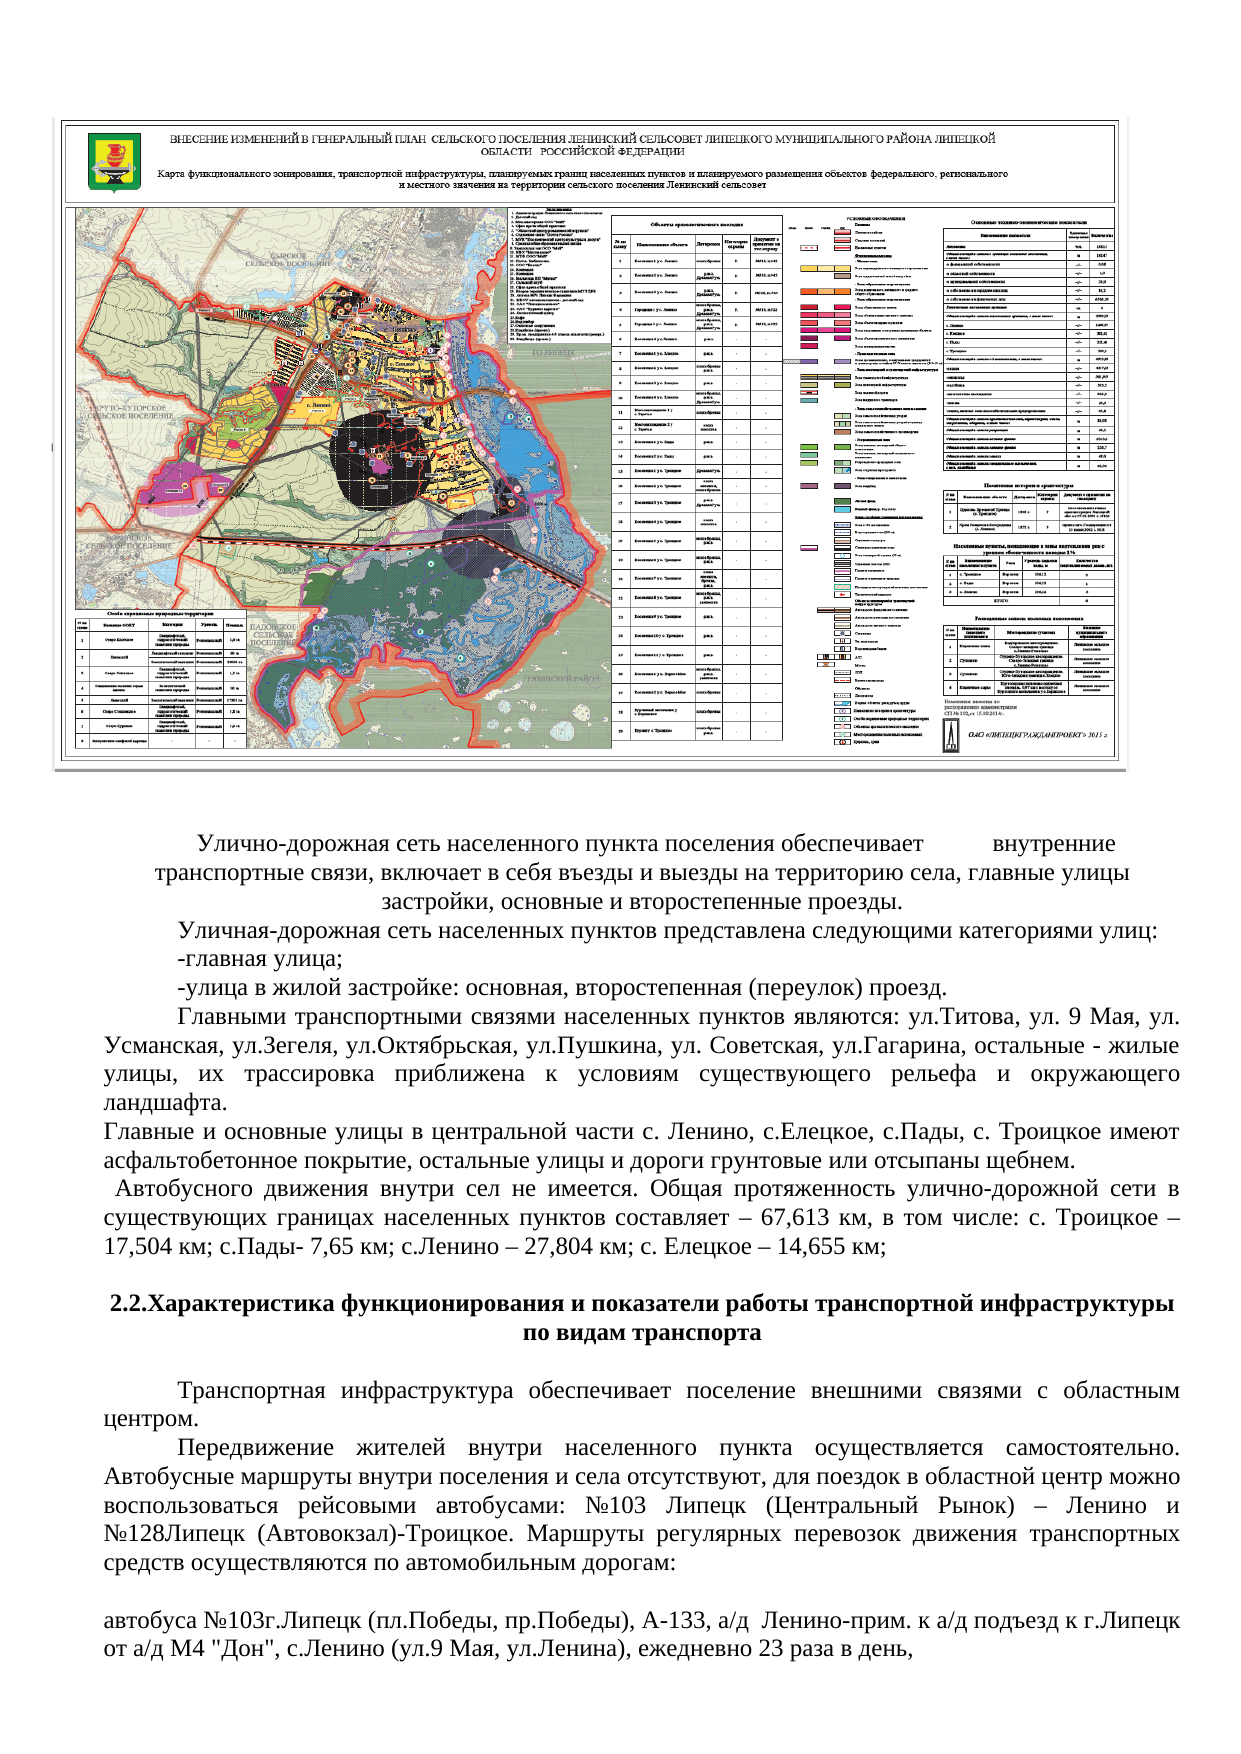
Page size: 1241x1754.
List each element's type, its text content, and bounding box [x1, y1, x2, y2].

text Автобусного движения внутри сел не имеется. Общая протяженность улично-дорожной сети в существующих границах населенных пунктов составляет – 67,613 км, в том числе: с. Троицкое – 17,504 км; с.Пады- 7,65 км; с.Ленино – 27,804 км; с. Елецкое – 14,655 км; [103, 1173, 1181, 1260]
text -улица в жилой застройке: основная, второстепенная (переулок) проезд. [103, 972, 1181, 1001]
text автобуса №103г.Липецк (пл.Победы, пр.Победы), А-133, а/д Ленино-прим. к а/д подъезд к г.Липецк от а/д М4 "Дон", с.Ленино (ул.9 Мая, ул.Ленина), ежедневно 23 раза в день, [103, 1605, 1181, 1662]
text 2.2.Характеристика функционирования и показатели работы транспортной инфраструктуры по видам транспорта [103, 1288, 1181, 1346]
text -главная улица; [103, 943, 1181, 972]
text Транспортная инфраструктура обеспечивает поселение внешними связями с областным центром. [103, 1375, 1181, 1432]
text Главные и основные улицы в центральной части с. Ленино, с.Елецкое, с.Пады, с. Троицкое имеют асфальтобетонное покрытие, остальные улицы и дороги грунтовые или отсыпаны щебнем. [103, 1116, 1181, 1173]
text Улично-дорожная сеть населенного пункта поселения обеспечивает внутренние транспортные связи, включает в себя въезды и выезды на территорию села, главные улицы застройки, основные и второстепенные проезды. [0, 828, 1181, 915]
text Главными транспортными связями населенных пунктов являются: ул.Титова, ул. 9 Мая, ул. Усманская, ул.Зегеля, ул.Октябрьская, ул.Пушкина, ул. Советская, ул.Гагарина, остальные - жилые улицы, их трассировка приближена к условиям существующего рельефа и окружающего ландшафта. [103, 1001, 1181, 1116]
text Уличная-дорожная сеть населенных пунктов представлена следующими категориями улиц: [103, 915, 1181, 943]
text Передвижение жителей внутри населенного пункта осуществляется самостоятельно. Автобусные маршруты внутри поселения и села отсутствуют, для поездок в областной центр можно воспользоваться рейсовыми автобусами: №103 Липецк (Центральный Рынок) – Ленино и №128Липецк (Автовокзал)-Троицкое. Маршруты регулярных перевозок движения транспортных средств осуществляются по автомобильным дорогам: [103, 1432, 1181, 1576]
picture [51, 117, 1130, 772]
